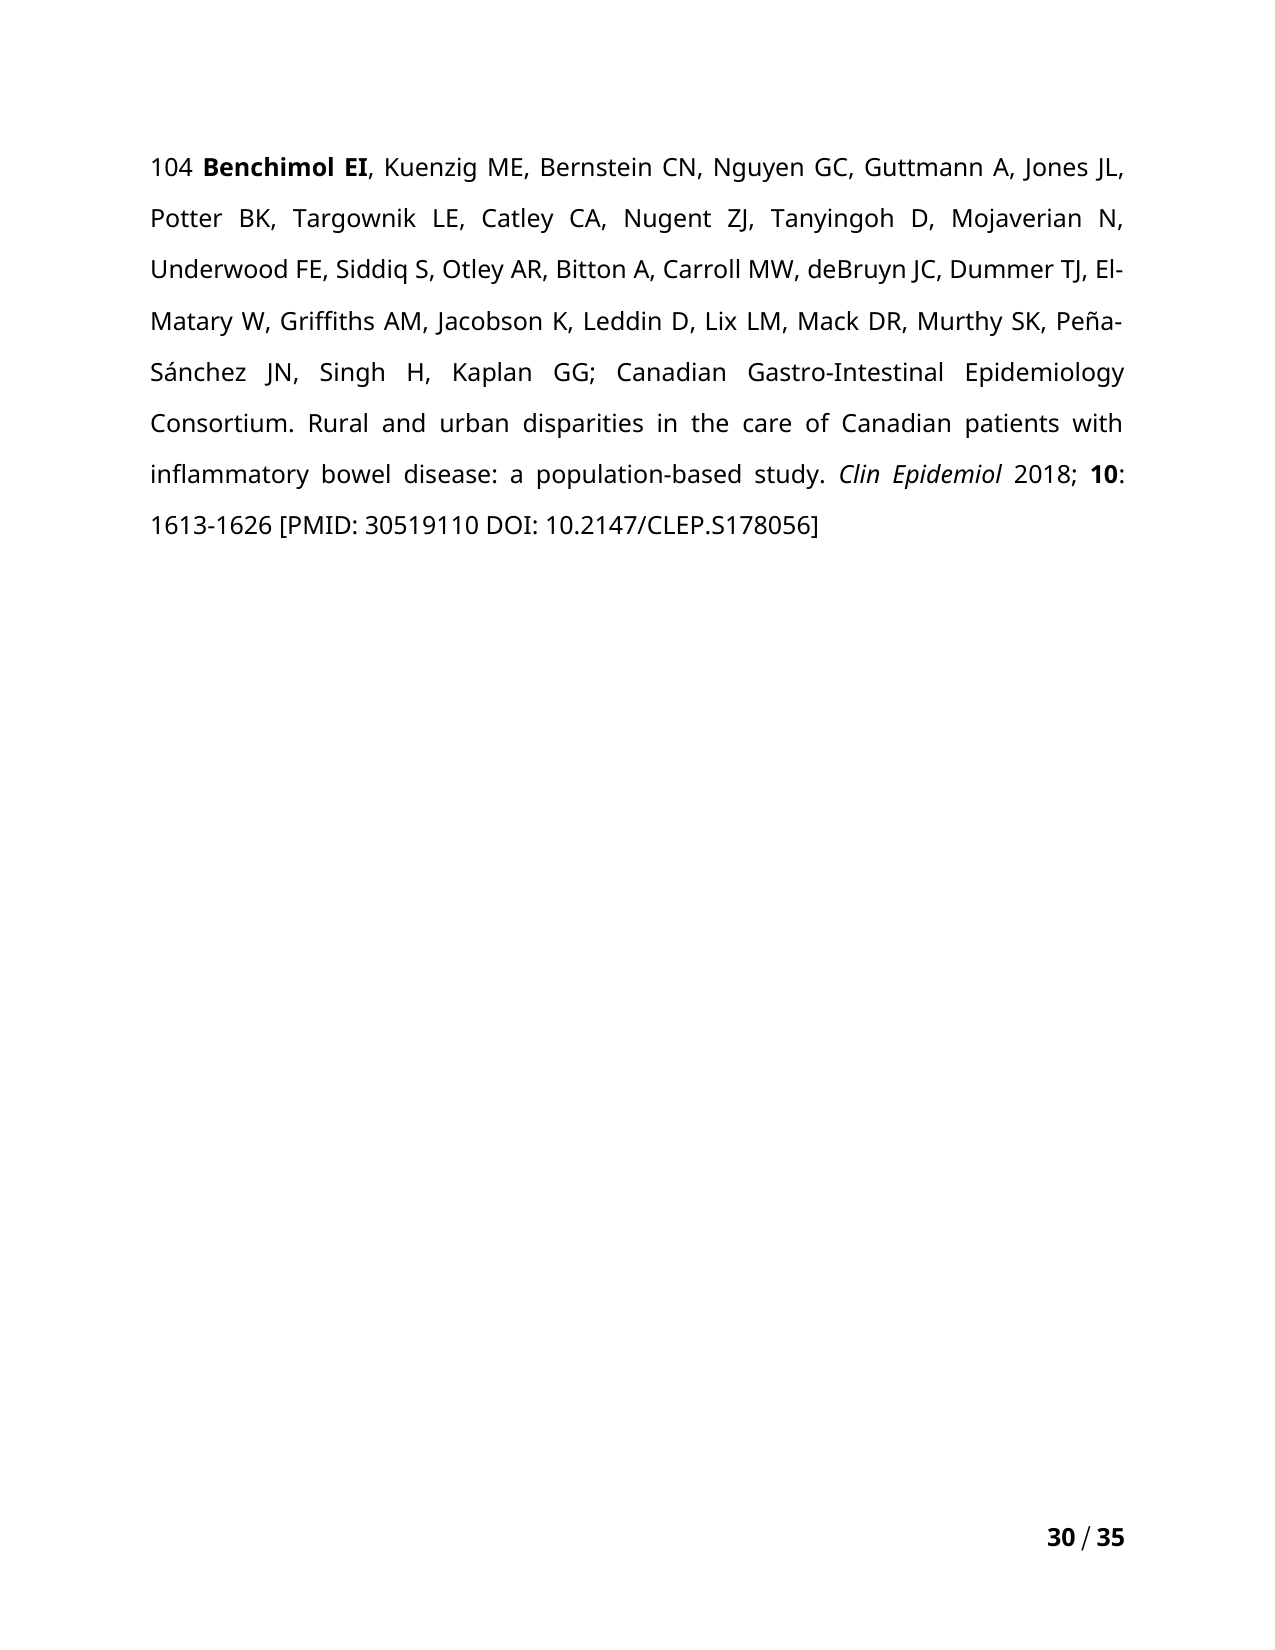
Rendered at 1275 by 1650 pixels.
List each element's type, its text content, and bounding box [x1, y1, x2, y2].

text 104 Benchimol EI, Kuenzig ME, Bernstein CN, Nguyen GC, Guttmann A, Jones JL, Potter BK, Targownik LE, Catley CA, Nugent ZJ, Tanyingoh D, Mojaverian N, Underwood FE, Siddiq S, Otley AR, Bitton A, Carroll MW, deBruyn JC, Dummer TJ, El-Matary W, Griffiths AM, Jacobson K, Leddin D, Lix LM, Mack DR, Murthy SK, Peña-Sánchez JN, Singh H, Kaplan GG; Canadian Gastro-Intestinal Epidemiology Consortium. Rural and urban disparities in the care of Canadian patients with inflammatory bowel disease: a population-based study. Clin Epidemiol 2018; 10: 1613-1626 [PMID: 30519110 DOI: 10.2147/CLEP.S178056] [150, 150, 1125, 541]
